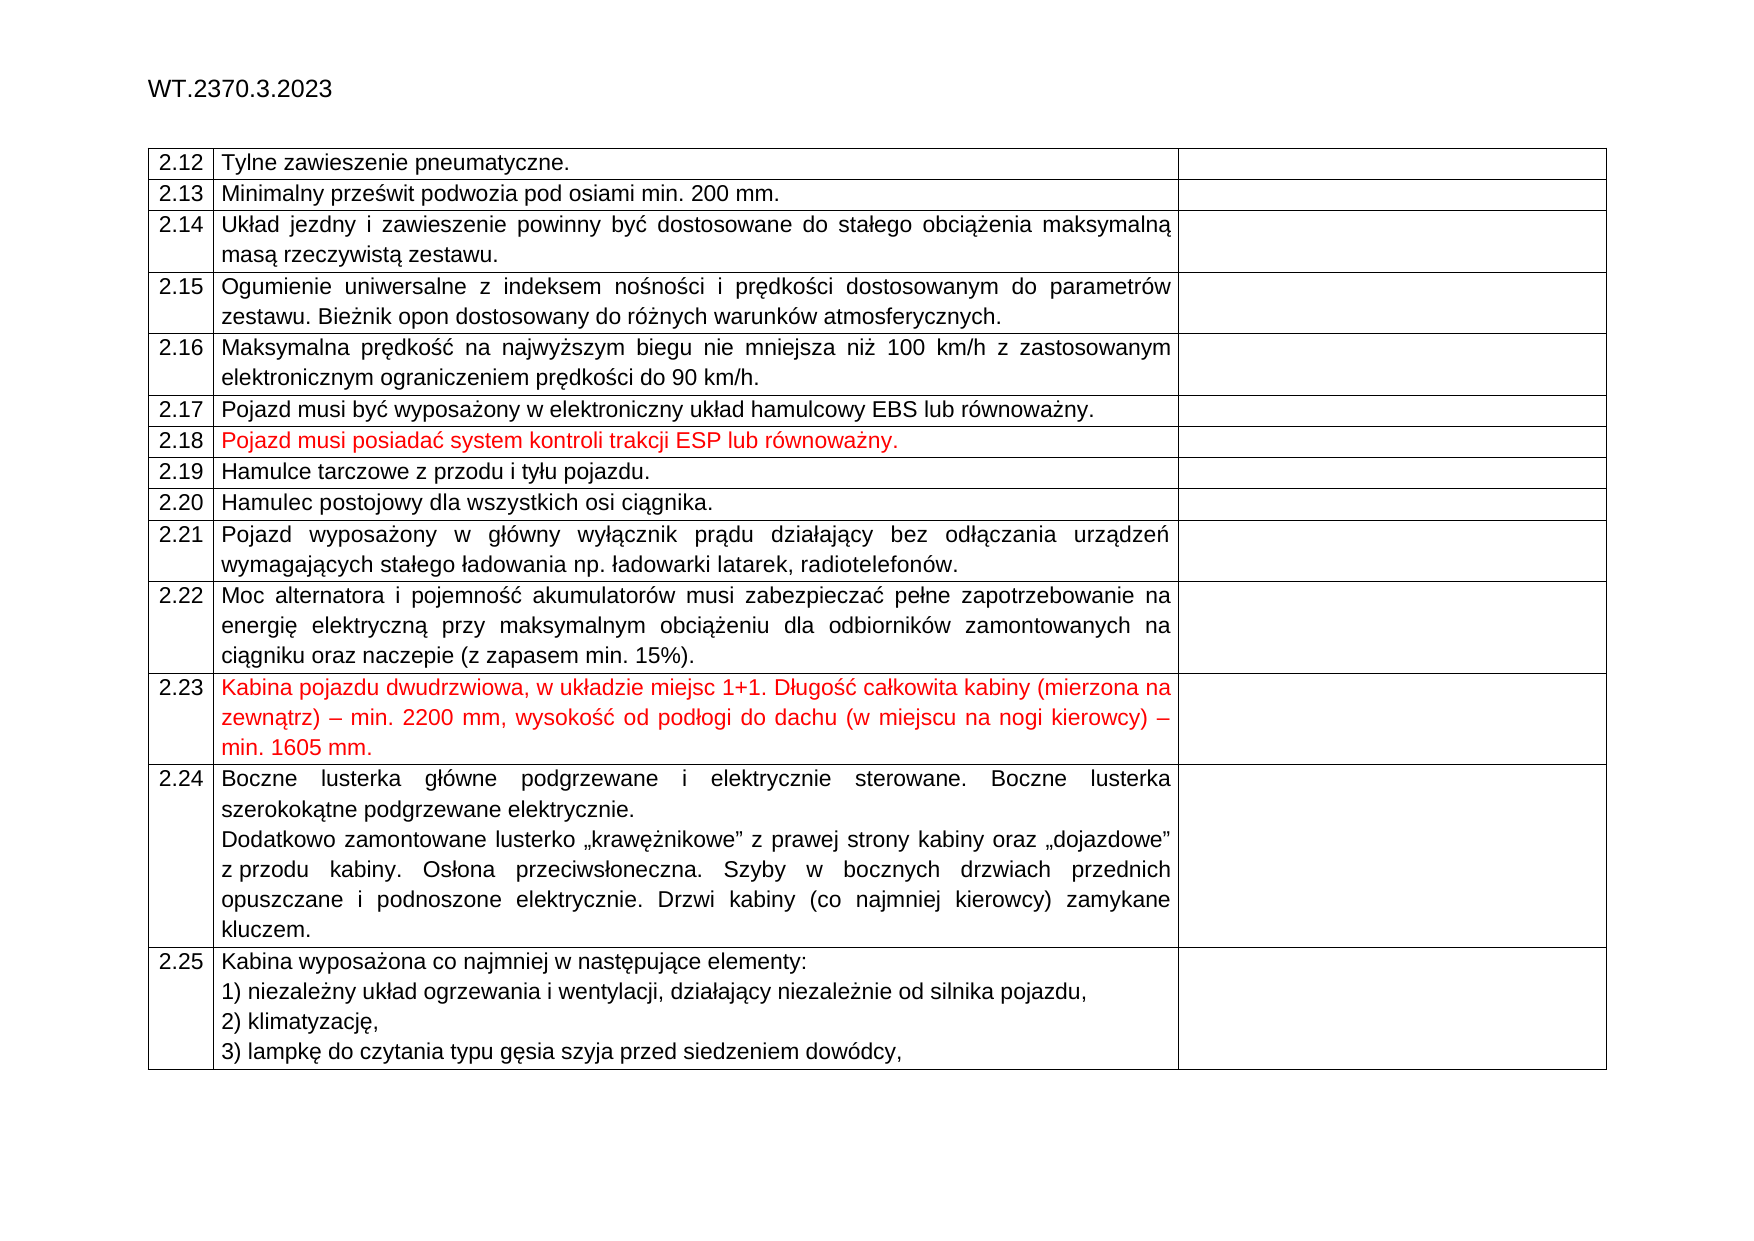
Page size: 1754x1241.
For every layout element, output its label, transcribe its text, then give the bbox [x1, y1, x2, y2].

table_cell [1179, 211, 1606, 272]
table_cell 2.17 [149, 396, 213, 426]
table_cell 2.18 [149, 427, 213, 457]
table_cell [1179, 948, 1606, 1068]
table_cell [1179, 489, 1606, 519]
table_cell 2.22 [149, 582, 213, 673]
table_cell [1179, 521, 1606, 581]
table_cell Ogumienie uniwersalne z indeksem nośności i prędkości dostosowanym do parametrów zestawu. Bieżnik opon dostosowany do różnych warunków atmosferycznych. [214, 273, 1178, 333]
table_cell 2.20 [149, 489, 213, 519]
table_cell [1179, 273, 1606, 333]
table_cell Pojazd musi być wyposażony w elektroniczny układ hamulcowy EBS lub równoważny. [214, 396, 1178, 426]
table_cell 2.13 [149, 180, 213, 210]
table_cell 2.16 [149, 334, 213, 394]
table_cell 2.19 [149, 458, 213, 488]
table_cell 2.12 [149, 149, 213, 179]
table_cell Hamulce tarczowe z przodu i tyłu pojazdu. [214, 458, 1178, 488]
table_cell Pojazd musi posiadać system kontroli trakcji ESP lub równoważny. [214, 427, 1178, 457]
table_cell Boczne lusterka główne podgrzewane i elektrycznie sterowane. Boczne lusterka szerokokątne podgrzewane elektrycznie. Dodatkowo zamontowane lusterko „krawężnikowe” z prawej strony kabiny oraz „dojazdowe” z przodu kabiny. Osłona przeciwsłoneczna. Szyby w bocznych drzwiach przednich opuszczane i podnoszone elektrycznie. Drzwi kabiny (co najmniej kierowcy) zamykane kluczem. [214, 765, 1178, 947]
table_cell Hamulec postojowy dla wszystkich osi ciągnika. [214, 489, 1178, 519]
table_cell Minimalny prześwit podwozia pod osiami min. 200 mm. [214, 180, 1178, 210]
table_cell [1179, 674, 1606, 764]
table_cell Układ jezdny i zawieszenie powinny być dostosowane do stałego obciążenia maksymalną masą rzeczywistą zestawu. [214, 211, 1178, 272]
table_cell [1179, 427, 1606, 457]
table_cell Maksymalna prędkość na najwyższym biegu nie mniejsza niż 100 km/h z zastosowanym elektronicznym ograniczeniem prędkości do 90 km/h. [214, 334, 1178, 394]
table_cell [214, 948, 1178, 1068]
table_cell [1179, 149, 1606, 179]
table_cell 2.23 [149, 674, 213, 764]
table_cell Kabina pojazdu dwudrzwiowa, w układzie miejsc 1+1. Długość całkowita kabiny (mierzona na zewnątrz) – min. 2200 mm, wysokość od podłogi do dachu (w miejscu na nogi kierowcy) – min. 1605 mm. [214, 674, 1178, 764]
table_cell [1179, 180, 1606, 210]
table_cell Moc alternatora i pojemność akumulatorów musi zabezpieczać pełne zapotrzebowanie na energię elektryczną przy maksymalnym obciążeniu dla odbiorników zamontowanych na ciągniku oraz naczepie (z zapasem min. 15%). [214, 582, 1178, 673]
table_cell [1179, 458, 1606, 488]
table_cell [1179, 396, 1606, 426]
table_cell Tylne zawieszenie pneumatyczne. [214, 149, 1178, 179]
table_cell Pojazd wyposażony w główny wyłącznik prądu działający bez odłączania urządzeń wymagających stałego ładowania np. ładowarki latarek, radiotelefonów. [214, 521, 1178, 581]
table_cell 2.25 [149, 948, 213, 1068]
table_cell 2.21 [149, 521, 213, 581]
table_cell 2.15 [149, 273, 213, 333]
table_cell [1179, 334, 1606, 394]
table_cell [1179, 765, 1606, 947]
table_cell [1179, 582, 1606, 673]
table_cell 2.24 [149, 765, 213, 947]
table_cell 2.14 [149, 211, 213, 272]
